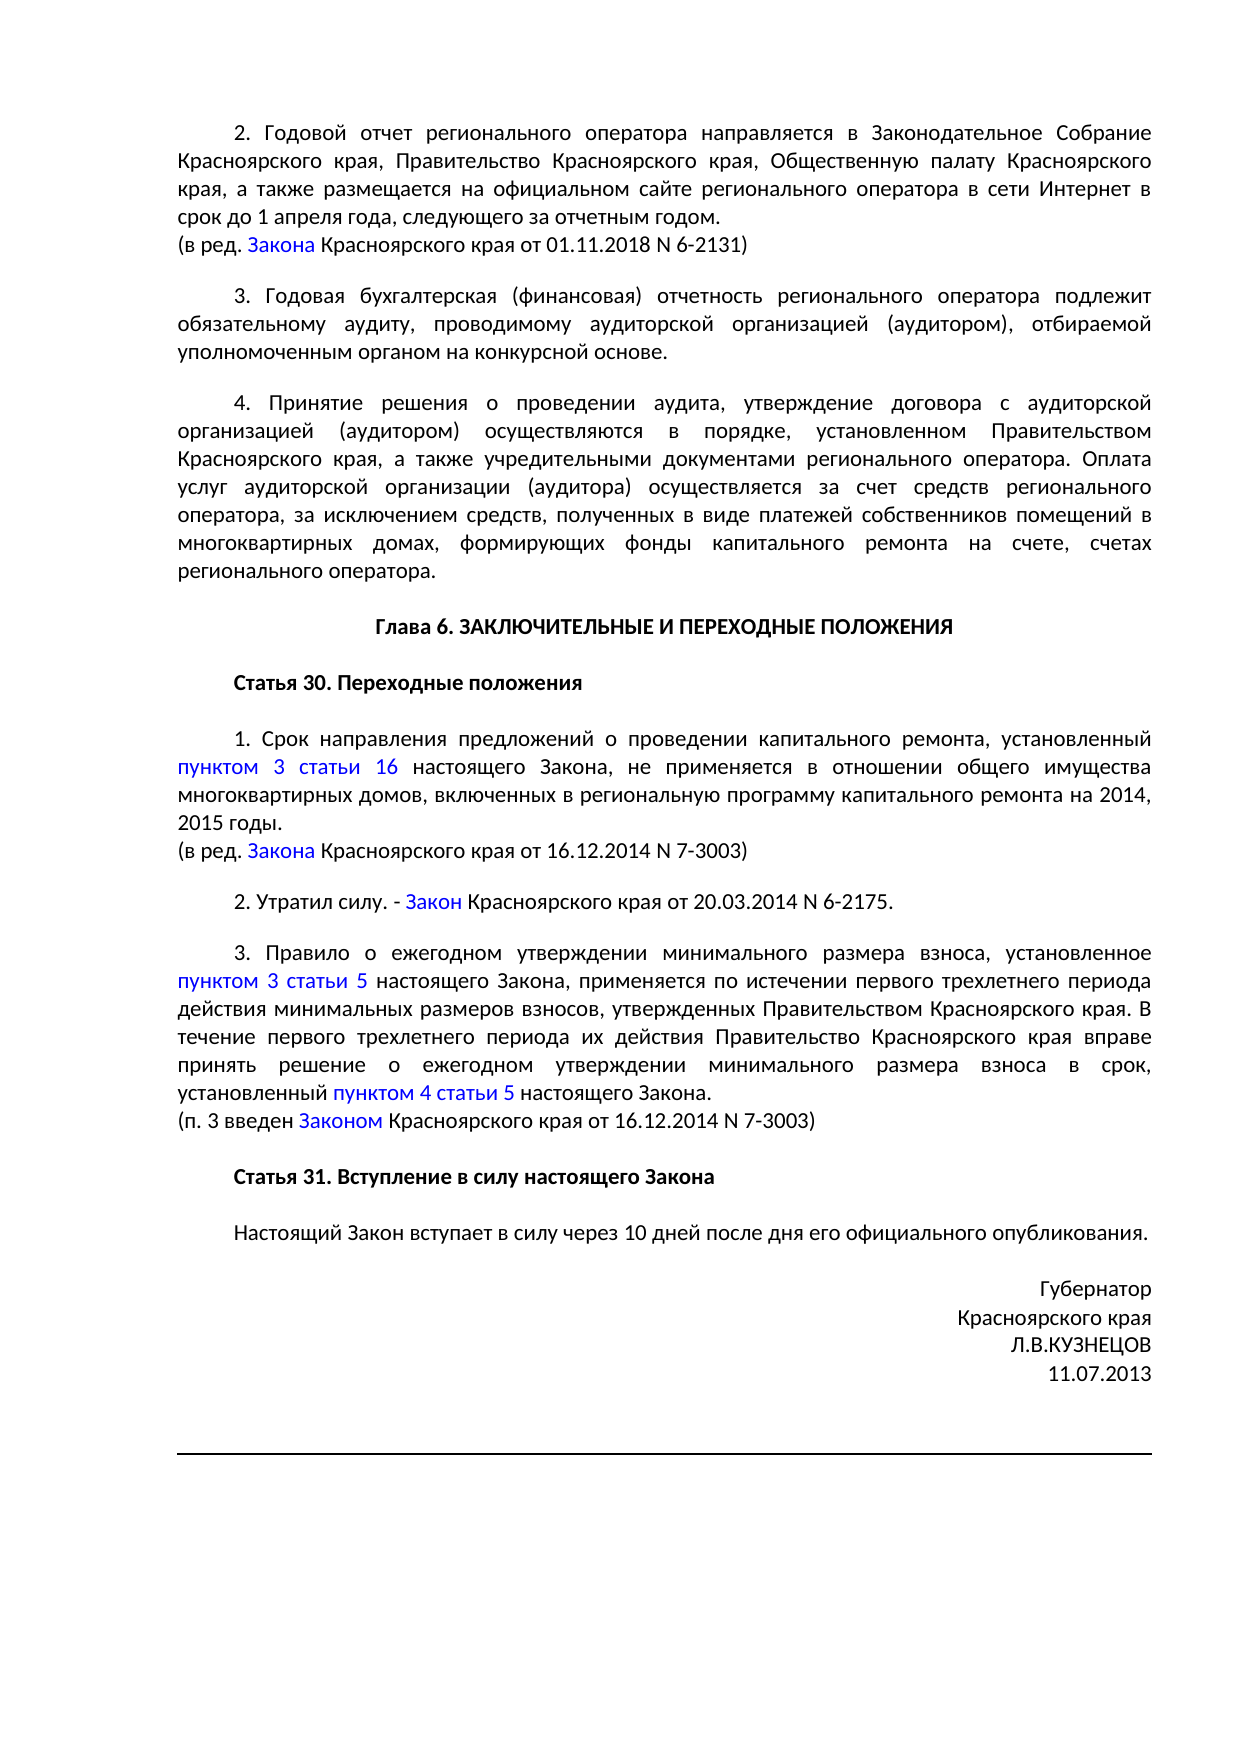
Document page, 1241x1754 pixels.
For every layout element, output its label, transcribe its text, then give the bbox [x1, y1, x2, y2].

text 2. Годовой отчет регионального оператора направляется в Законодательное Собрание Красноярского края, Правительство Красноярского края, Общественную палату Красноярского края, а также размещается на официальном сайте регионального оператора в сети Интернет в срок до 1 апреля года, следующего за отчетным годом. [177, 118, 1152, 230]
text 1. Срок направления предложений о проведении капитального ремонта, установленный пунктом 3 статьи 16 настоящего Закона, не применяется в отношении общего имущества многоквартирных домов, включенных в региональную программу капитального ремонта на 2014, 2015 годы. [177, 724, 1152, 836]
title Глава 6. ЗАКЛЮЧИТЕЛЬНЫЕ И ПЕРЕХОДНЫЕ ПОЛОЖЕНИЯ [177, 612, 1152, 640]
text (в ред. Закона Красноярского края от 16.12.2014 N 7-3003) [177, 836, 1152, 864]
text 4. Принятие решения о проведении аудита, утверждение договора с аудиторской организацией (аудитором) осуществляются в порядке, установленном Правительством Красноярского края, а также учредительными документами регионального оператора. Оплата услуг аудиторской организации (аудитора) осуществляется за счет средств регионального оператора, за исключением средств, полученных в виде платежей собственников помещений в многоквартирных домах, формирующих фонды капитального ремонта на счете, счетах регионального оператора. [177, 388, 1152, 584]
text (в ред. Закона Красноярского края от 01.11.2018 N 6-2131) [177, 230, 1152, 258]
text Л.В.КУЗНЕЦОВ [177, 1331, 1152, 1359]
text Настоящий Закон вступает в силу через 10 дней после дня его официального опубликования. [177, 1218, 1152, 1247]
text 2. Утратил силу. - Закон Красноярского края от 20.03.2014 N 6-2175. [177, 887, 1152, 915]
text Губернатор [177, 1274, 1152, 1303]
text 3. Годовая бухгалтерская (финансовая) отчетность регионального оператора подлежит обязательному аудиту, проводимому аудиторской организацией (аудитором), отбираемой уполномоченным органом на конкурсной основе. [177, 281, 1152, 365]
text (п. 3 введен Законом Красноярского края от 16.12.2014 N 7-3003) [177, 1106, 1152, 1134]
text 3. Правило о ежегодном утверждении минимального размера взноса, установленное пунктом 3 статьи 5 настоящего Закона, применяется по истечении первого трехлетнего периода действия минимальных размеров взносов, утвержденных Правительством Красноярского края. В течение первого трехлетнего периода их действия Правительство Красноярского края вправе принять решение о ежегодном утверждении минимального размера взноса в срок, установленный пунктом 4 статьи 5 настоящего Закона. [177, 938, 1152, 1106]
title Статья 30. Переходные положения [177, 668, 1152, 696]
text 11.07.2013 [177, 1359, 1152, 1387]
title Статья 31. Вступление в силу настоящего Закона [177, 1162, 1152, 1191]
text Красноярского края [177, 1303, 1152, 1331]
